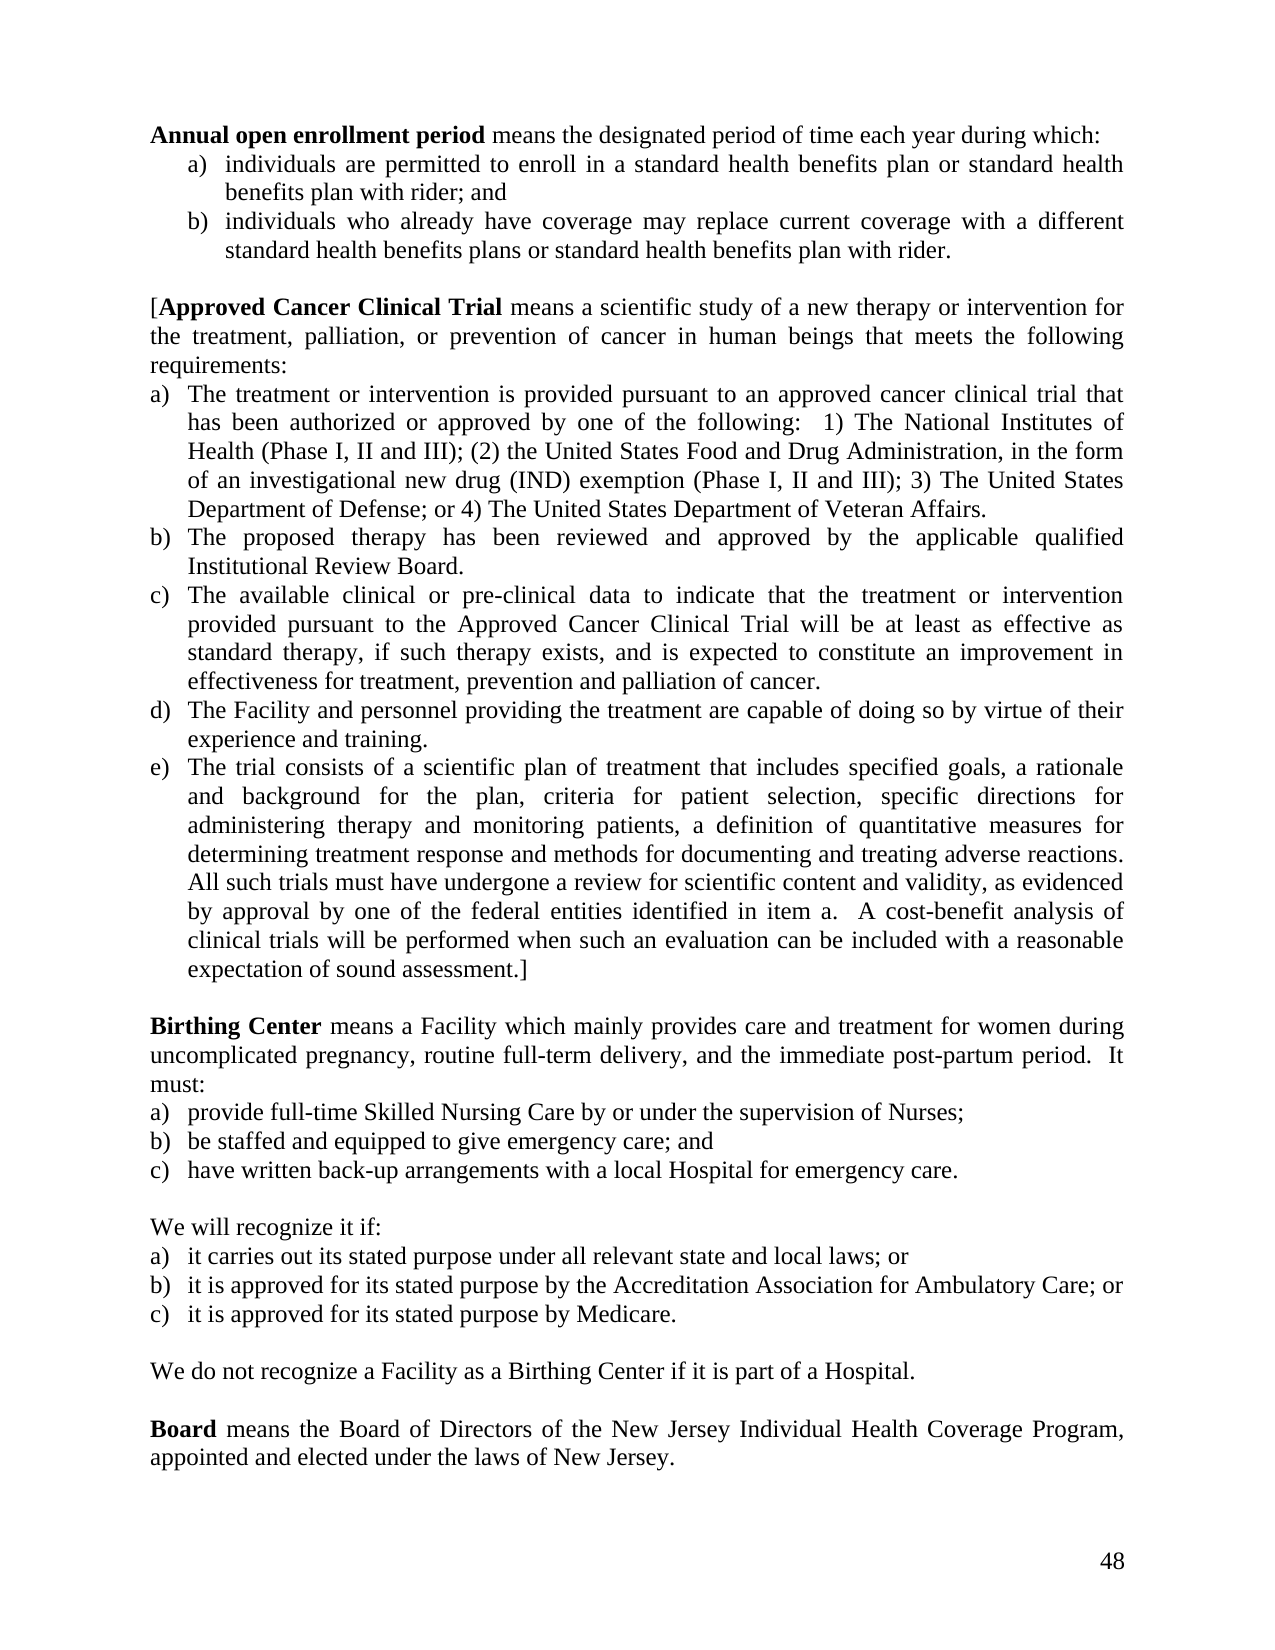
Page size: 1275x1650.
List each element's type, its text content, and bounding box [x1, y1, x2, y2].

list provide full-time Skilled Nursing Care by or under the supervision of Nurses; [150, 1097, 1125, 1126]
text Birthing Center means a Facility which mainly provides care and treatment for women during uncomplicated pregnancy, routine full-term delivery, and the immediate post-partum period. It must: [150, 1011, 1125, 1097]
text [Approved Cancer Clinical Trial means a scientific study of a new therapy or intervention for the treatment, palliation, or prevention of cancer in human beings that meets the following requirements: [150, 292, 1125, 379]
list The trial consists of a scientific plan of treatment that includes specified goals, a rationale and background for the plan, criteria for patient selection, specific directions for administering therapy and monitoring patients, a definition of quantitative measures for determining treatment response and methods for documenting and treating adverse reactions. All such trials must have undergone a review for scientific content and validity, as evidenced by approval by one of the federal entities identified in item a. A cost-benefit analysis of clinical trials will be performed when such an evaluation can be included with a reasonable expectation of sound assessment.] [150, 752, 1125, 982]
list it is approved for its stated purpose by the Accreditation Association for Ambulatory Care; or [150, 1270, 1125, 1299]
text Annual open enrollment period means the designated period of time each year during which: [150, 120, 1125, 149]
list it is approved for its stated purpose by Medicare. [150, 1299, 1125, 1327]
list The Facility and personnel providing the treatment are capable of doing so by virtue of their experience and training. [150, 695, 1125, 752]
list The available clinical or pre-clinical data to indicate that the treatment or intervention provided pursuant to the Approved Cancer Clinical Trial will be at least as effective as standard therapy, if such therapy exists, and is expected to constitute an improvement in effectiveness for treatment, prevention and palliation of cancer. [150, 580, 1125, 695]
list be staffed and equipped to give emergency care; and [150, 1126, 1125, 1155]
list individuals are permitted to enroll in a standard health benefits plan or standard health benefits plan with rider; and [187, 149, 1125, 206]
list individuals who already have coverage may replace current coverage with a different standard health benefits plans or standard health benefits plan with rider. [187, 206, 1125, 264]
text We do not recognize a Facility as a Birthing Center if it is part of a Hospital. [150, 1356, 1125, 1385]
list it carries out its stated purpose under all relevant state and local laws; or [150, 1241, 1125, 1270]
text We will recognize it if: [150, 1212, 1125, 1241]
list The treatment or intervention is provided pursuant to an approved cancer clinical trial that has been authorized or approved by one of the following: 1) The National Institutes of Health (Phase I, II and III); (2) the United States Food and Drug Administration, in the form of an investigational new drug (IND) exemption (Phase I, II and III); 3) The United States Department of Defense; or 4) The United States Department of Veteran Affairs. [150, 379, 1125, 522]
text Board means the Board of Directors of the New Jersey Individual Health Coverage Program, appointed and elected under the laws of . [150, 1414, 1125, 1471]
list The proposed therapy has been reviewed and approved by the applicable qualified Institutional Review Board. [150, 522, 1125, 580]
list have written back-up arrangements with a local Hospital for emergency care. [150, 1155, 1125, 1184]
